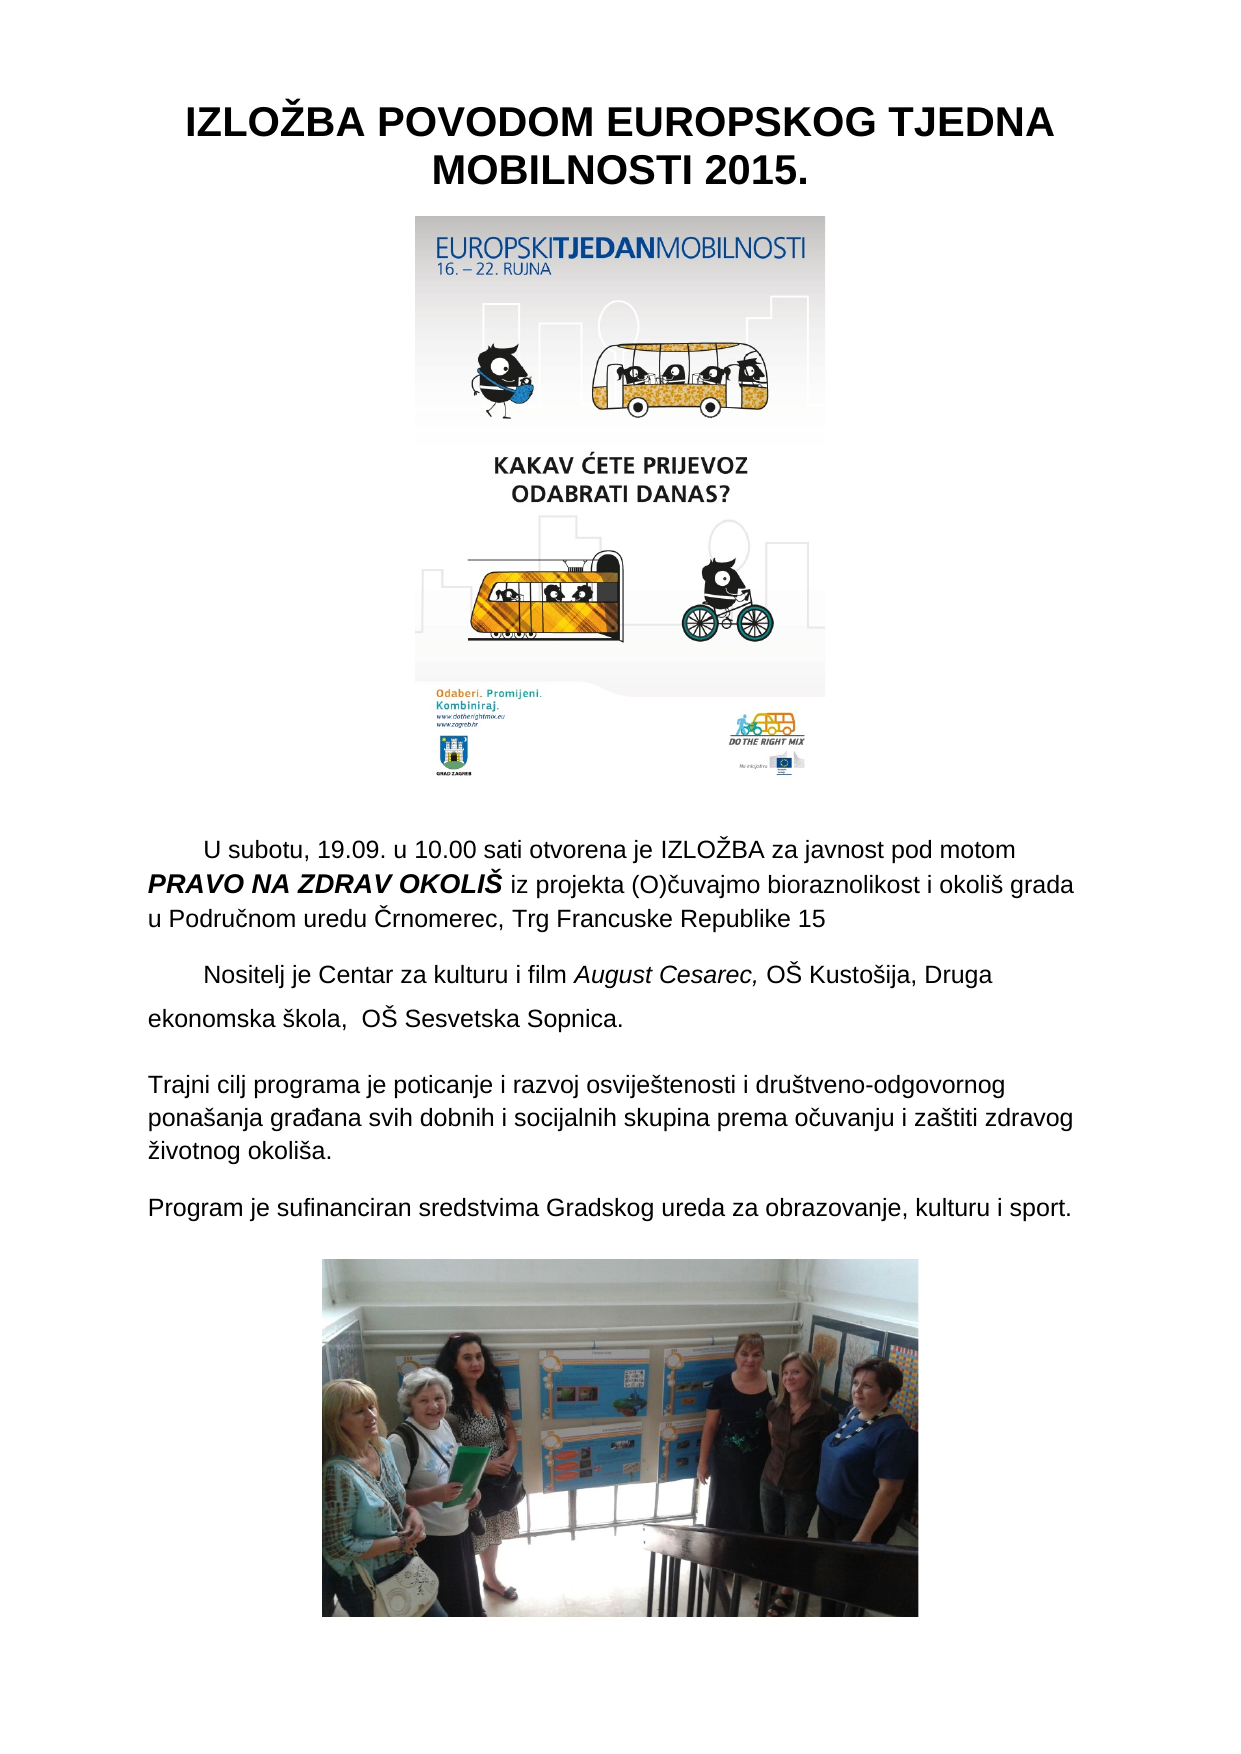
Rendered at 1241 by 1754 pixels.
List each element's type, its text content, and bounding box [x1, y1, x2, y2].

text U subotu, 19.09. u 10.00 sati otvorena je IZLOŽBA za javnost pod motom PRAVO NA ZDRAV OKOLIŠ iz projekta (O)čuvajmo bioraznolikost i okoliš grada u Područnom uredu Črnomerec, Trg Francuske Republike 15 [148, 835, 1093, 933]
text Program je sufinanciran sredstvima Gradskog ureda za obrazovanje, kulturu i sport. [148, 1193, 1093, 1221]
picture [415, 216, 826, 798]
text Trajni cilj programa je poticanje i razvoj osviještenosti i društveno-odgovornog ponašanja građana svih dobnih i socijalnih skupina prema očuvanju i zaštiti zdravog životnog okoliša. [148, 1070, 1093, 1165]
text Nositelj je Centar za kulturu i film August Cesarec, OŠ Kustošija, Druga ekonomska škola, OŠ Sesvetska Sopnica. [148, 960, 1093, 1032]
text IZLOŽBA POVODOM EUROPSKOG TJEDNA MOBILNOSTI 2015. [148, 97, 1093, 193]
picture [322, 1259, 919, 1617]
